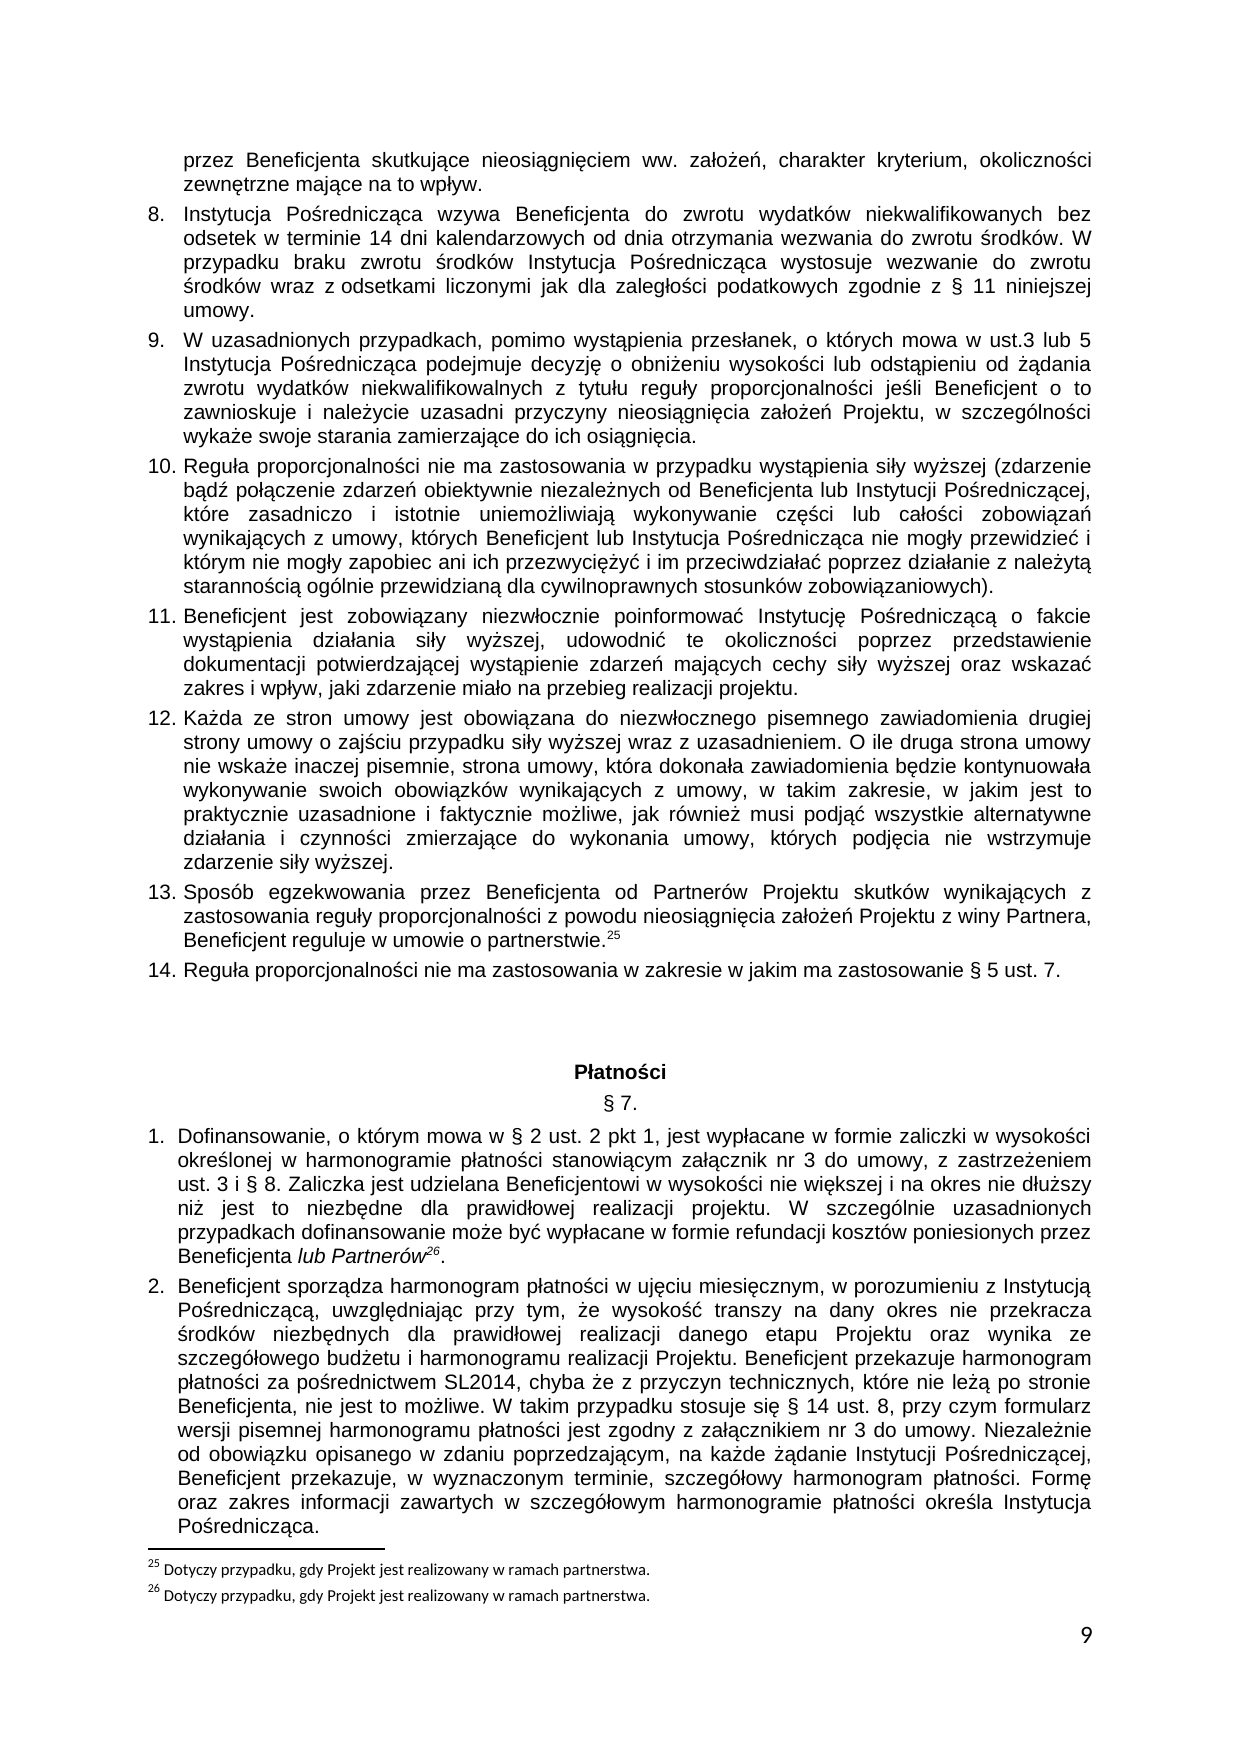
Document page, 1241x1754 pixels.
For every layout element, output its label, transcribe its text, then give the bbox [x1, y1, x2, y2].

list Dofinansowanie, o którym mowa w § 2 ust. 2 pkt 1, jest wypłacane w formie zaliczki w wysokości określonej w harmonogramie płatności stanowiącym załącznik nr 3 do umowy, z zastrzeżeniem ust. 3 i § 8. Zaliczka jest udzielana Beneficjentowi w wysokości nie większej i na okres nie dłuższy niż jest to niezbędne dla prawidłowej realizacji projektu. W szczególnie uzasadnionych przypadkach dofinansowanie może być wypłacane w formie refundacji kosztów poniesionych przez Beneficjenta lub Partnerów. [148, 1124, 1092, 1268]
list Instytucja Pośrednicząca wzywa Beneficjenta do zwrotu wydatków niekwalifikowanych bez odsetek w terminie 14 dni kalendarzowych od dnia otrzymania wezwania do zwrotu środków. W przypadku braku zwrotu środków Instytucja Pośrednicząca wystosuje wezwanie do zwrotu środków wraz z odsetkami liczonymi jak dla zaległości podatkowych zgodnie z § 11 niniejszej umowy. [148, 202, 1092, 322]
list Każda ze stron umowy jest obowiązana do niezwłocznego pisemnego zawiadomienia drugiej strony umowy o zajściu przypadku siły wyższej wraz z uzasadnieniem. O ile druga strona umowy nie wskaże inaczej pisemnie, strona umowy, która dokonała zawiadomienia będzie kontynuowała wykonywanie swoich obowiązków wynikających z umowy, w takim zakresie, w jakim jest to praktycznie uzasadnione i faktycznie możliwe, jak również musi podjąć wszystkie alternatywne działania i czynności zmierzające do wykonania umowy, których podjęcia nie wstrzymuje zdarzenie siły wyższej. [148, 706, 1092, 874]
list Sposób egzekwowania przez Beneficjenta od Partnerów Projektu skutków wynikających z zastosowania reguły proporcjonalności z powodu nieosiągnięcia założeń Projektu z winy Partnera, Beneficjent reguluje w umowie o partnerstwie. [148, 880, 1092, 952]
text § 7. [148, 1090, 1092, 1114]
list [148, 148, 1092, 196]
list Reguła proporcjonalności nie ma zastosowania w przypadku wystąpienia siły wyższej (zdarzenie bądź połączenie zdarzeń obiektywnie niezależnych od Beneficjenta lub Instytucji Pośredniczącej, które zasadniczo i istotnie uniemożliwiają wykonywanie części lub całości zobowiązań wynikających z umowy, których Beneficjent lub Instytucja Pośrednicząca nie mogły przewidzieć i którym nie mogły zapobiec ani ich przezwyciężyć i im przeciwdziałać poprzez działanie z należytą starannością ogólnie przewidzianą dla cywilnoprawnych stosunków zobowiązaniowych). [148, 454, 1092, 598]
list Beneficjent sporządza harmonogram płatności w ujęciu miesięcznym, w porozumieniu z Instytucją Pośredniczącą, uwzględniając przy tym, że wysokość transzy na dany okres nie przekracza środków niezbędnych dla prawidłowej realizacji danego etapu Projektu oraz wynika ze szczegółowego budżetu i harmonogramu realizacji Projektu. Beneficjent przekazuje harmonogram płatności za pośrednictwem SL2014, chyba że z przyczyn technicznych, które nie leżą po stronie Beneficjenta, nie jest to możliwe. W takim przypadku stosuje się § 14 ust. 8, przy czym formularz wersji pisemnej harmonogramu płatności jest zgodny z załącznikiem nr 3 do umowy. Niezależnie od obowiązku opisanego w zdaniu poprzedzającym, na każde żądanie Instytucji Pośredniczącej, Beneficjent przekazuje, w wyznaczonym terminie, szczegółowy harmonogram płatności. Formę oraz zakres informacji zawartych w szczegółowym harmonogramie płatności określa Instytucja Pośrednicząca. [148, 1274, 1092, 1538]
list Reguła proporcjonalności nie ma zastosowania w zakresie w jakim ma zastosowanie § 5 ust. 7. [148, 958, 1092, 982]
text Płatności [148, 1060, 1092, 1084]
list Beneficjent jest zobowiązany niezwłocznie poinformować Instytucję Pośredniczącą o fakcie wystąpienia działania siły wyższej, udowodnić te okoliczności poprzez przedstawienie dokumentacji potwierdzającej wystąpienie zdarzeń mających cechy siły wyższej oraz wskazać zakres i wpływ, jaki zdarzenie miało na przebieg realizacji projektu. [148, 604, 1092, 700]
list W uzasadnionych przypadkach, pomimo wystąpienia przesłanek, o których mowa w ust.3 lub 5 Instytucja Pośrednicząca podejmuje decyzję o obniżeniu wysokości lub odstąpieniu od żądania zwrotu wydatków niekwalifikowalnych z tytułu reguły proporcjonalności jeśli Beneficjent o to zawnioskuje i należycie uzasadni przyczyny nieosiągnięcia założeń Projektu, w szczególności wykaże swoje starania zamierzające do ich osiągnięcia. [148, 328, 1092, 448]
